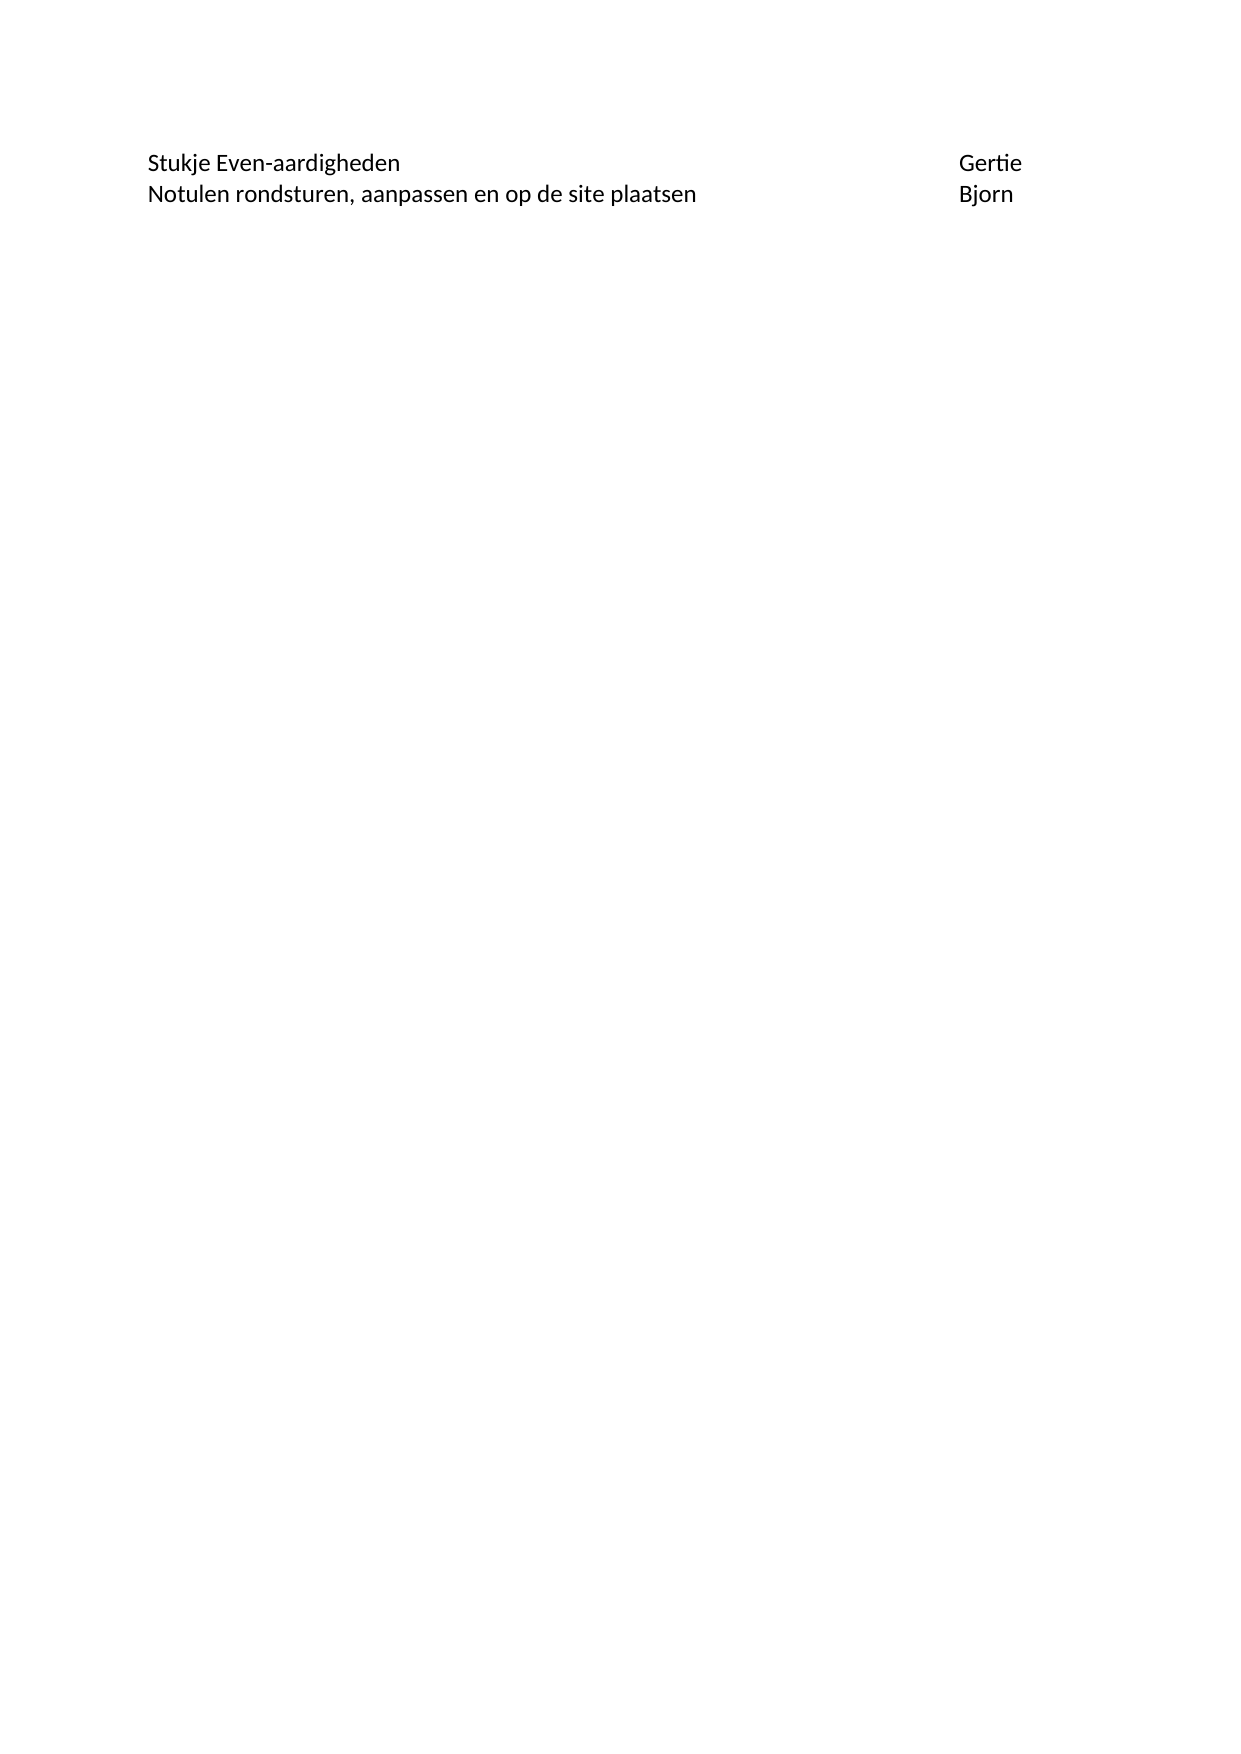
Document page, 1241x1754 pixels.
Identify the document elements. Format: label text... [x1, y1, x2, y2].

text Stukje Even-aardigheden Gertie Notulen rondsturen, aanpassen en op de site plaatsen Bjorn [148, 148, 1093, 209]
